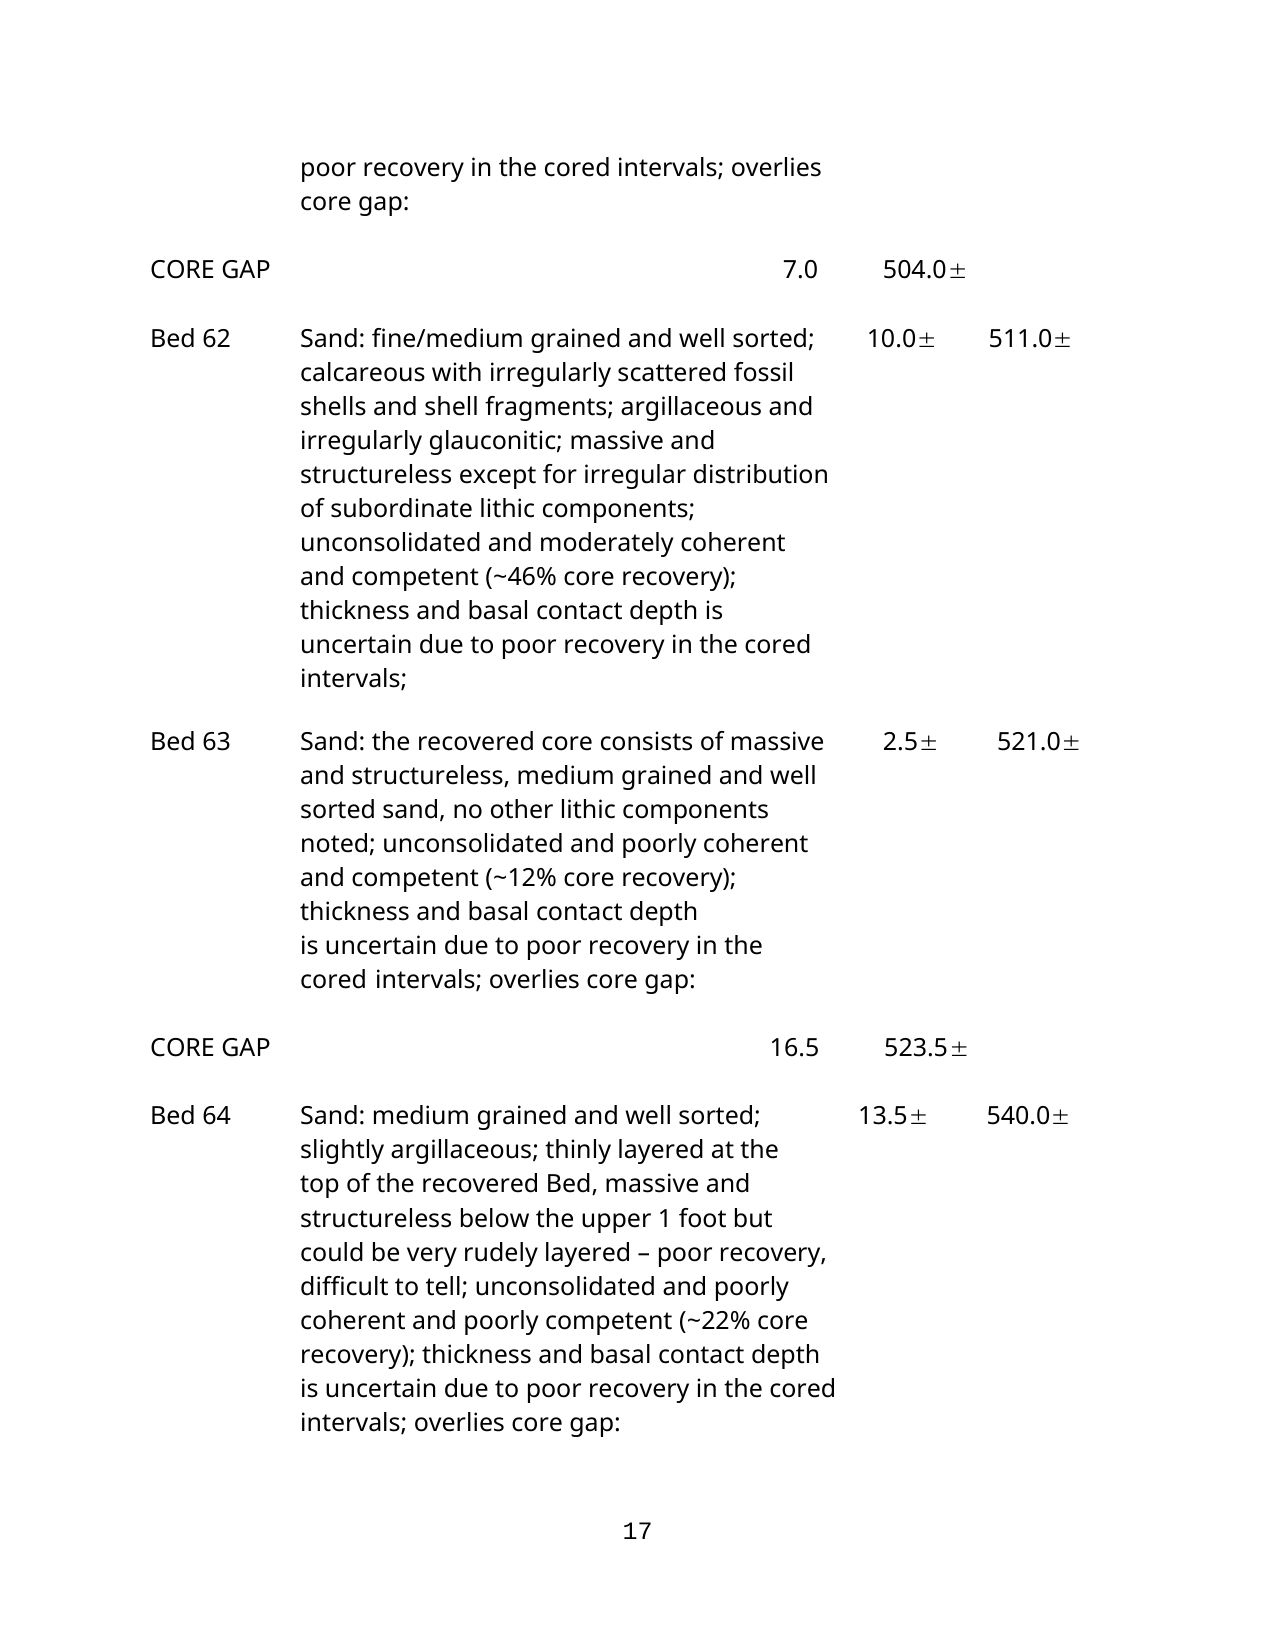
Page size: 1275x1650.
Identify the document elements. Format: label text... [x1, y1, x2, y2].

text Bed 62 Sand: fine/medium grained and well sorted; 10.0 511.0 [150, 320, 1125, 354]
text and structureless, medium grained and well [150, 757, 1125, 791]
text thickness and basal contact depth [150, 894, 1125, 928]
text sorted sand, no other lithic components [150, 791, 1125, 826]
text of subordinate lithic components; [150, 491, 1125, 525]
text thickness and basal contact depth is [150, 593, 1125, 627]
text top of the recovered Bed, massive and [150, 1166, 1125, 1200]
text CORE GAP 16.5 523.5 [150, 1030, 1125, 1064]
text noted; unconsolidated and poorly coherent [150, 826, 1125, 859]
text recovery); thickness and basal contact depth [150, 1336, 1125, 1371]
text structureless except for irregular distribution [150, 457, 1125, 491]
text difficult to tell; unconsolidated and poorly [150, 1268, 1125, 1302]
text and competent (~46% core recovery); [150, 559, 1125, 593]
text is uncertain due to poor recovery in the cored [150, 1371, 1125, 1404]
text slightly argillaceous; thinly layered at the [150, 1132, 1125, 1166]
text irregularly glauconitic; massive and [150, 422, 1125, 457]
text could be very rudely layered – poor recovery, [150, 1234, 1125, 1268]
text and competent (~12% core recovery); [150, 859, 1125, 894]
text CORE GAP 7.0 504.0 [150, 252, 1125, 286]
text intervals; [150, 661, 1125, 695]
text unconsolidated and moderately coherent [150, 525, 1125, 559]
text structureless below the upper 1 foot but [150, 1200, 1125, 1234]
text calcareous with irregularly scattered fossil [150, 354, 1125, 388]
text poor recovery in the cored intervals; overlies [150, 150, 1125, 184]
text coherent and poorly competent (~22% core [150, 1302, 1125, 1336]
text core gap: [150, 184, 1125, 218]
text shells and shell fragments; argillaceous and [150, 388, 1125, 422]
text cored intervals; overlies core gap: [150, 962, 1125, 996]
text uncertain due to poor recovery in the cored [150, 627, 1125, 661]
text Bed 63 Sand: the recovered core consists of massive 2.5 521.0 [150, 723, 1125, 757]
text is uncertain due to poor recovery in the [150, 928, 1125, 962]
text Bed 64 Sand: medium grained and well sorted; 13.5 540.0 [150, 1098, 1125, 1132]
text intervals; overlies core gap: [150, 1404, 1125, 1439]
